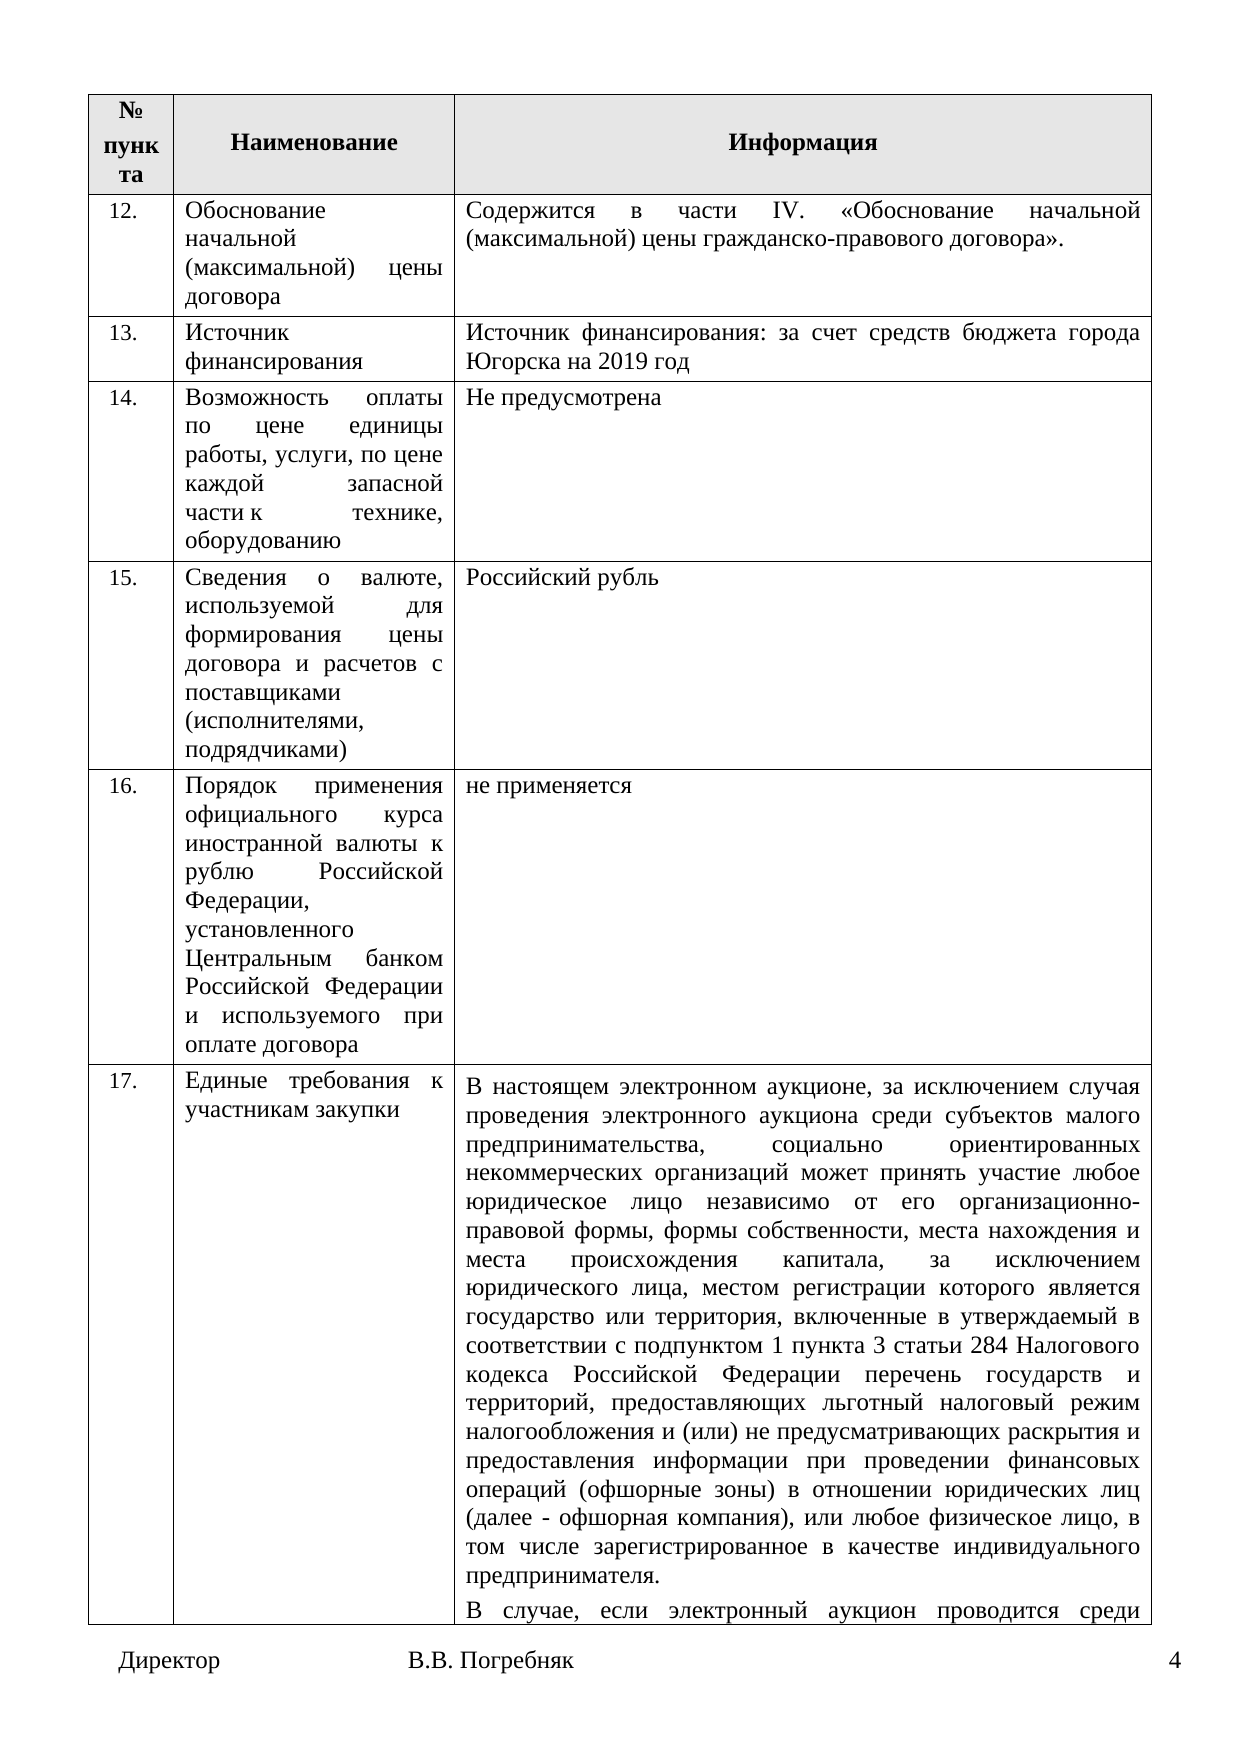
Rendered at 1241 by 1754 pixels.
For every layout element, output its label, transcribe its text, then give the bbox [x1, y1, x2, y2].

table_cell [89, 317, 173, 381]
table_cell Российский рубль [455, 562, 1151, 769]
table_cell Содержится в части IV. «Обоснование начальной (максимальной) цены гражданско-правового договора». [455, 195, 1151, 316]
table_cell Возможность оплаты по цене единицы работы, услуги, по цене каждой запасной части к технике, оборудованию [174, 382, 454, 561]
table_cell [89, 562, 173, 769]
table_header Информация [455, 95, 1151, 194]
table_header Наименование [174, 95, 454, 194]
table_cell Источник финансирования [174, 317, 454, 381]
table_cell Порядок применения официального курса иностранной валюты к рублю Российской Федерации, установленного Центральным банком Российской Федерации и используемого при оплате договора [174, 770, 454, 1064]
table_cell Обоснование начальной (максимальной) цены договора [174, 195, 454, 316]
table_cell Сведения о валюте, используемой для формирования цены договора и расчетов с поставщиками (исполнителями, подрядчиками) [174, 562, 454, 769]
table_cell [89, 382, 173, 561]
table_cell [89, 770, 173, 1064]
table_cell не применяется [455, 770, 1151, 1064]
table_header № пункта [89, 95, 173, 194]
table_cell [89, 195, 173, 316]
table_cell Не предусмотрена [455, 382, 1151, 561]
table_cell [455, 1065, 1151, 1624]
table_cell Источник финансирования: за счет средств бюджета города Югорска на 2019 год [455, 317, 1151, 381]
table_cell Единые требования к участникам закупки [174, 1065, 454, 1624]
table_cell [89, 1065, 173, 1624]
